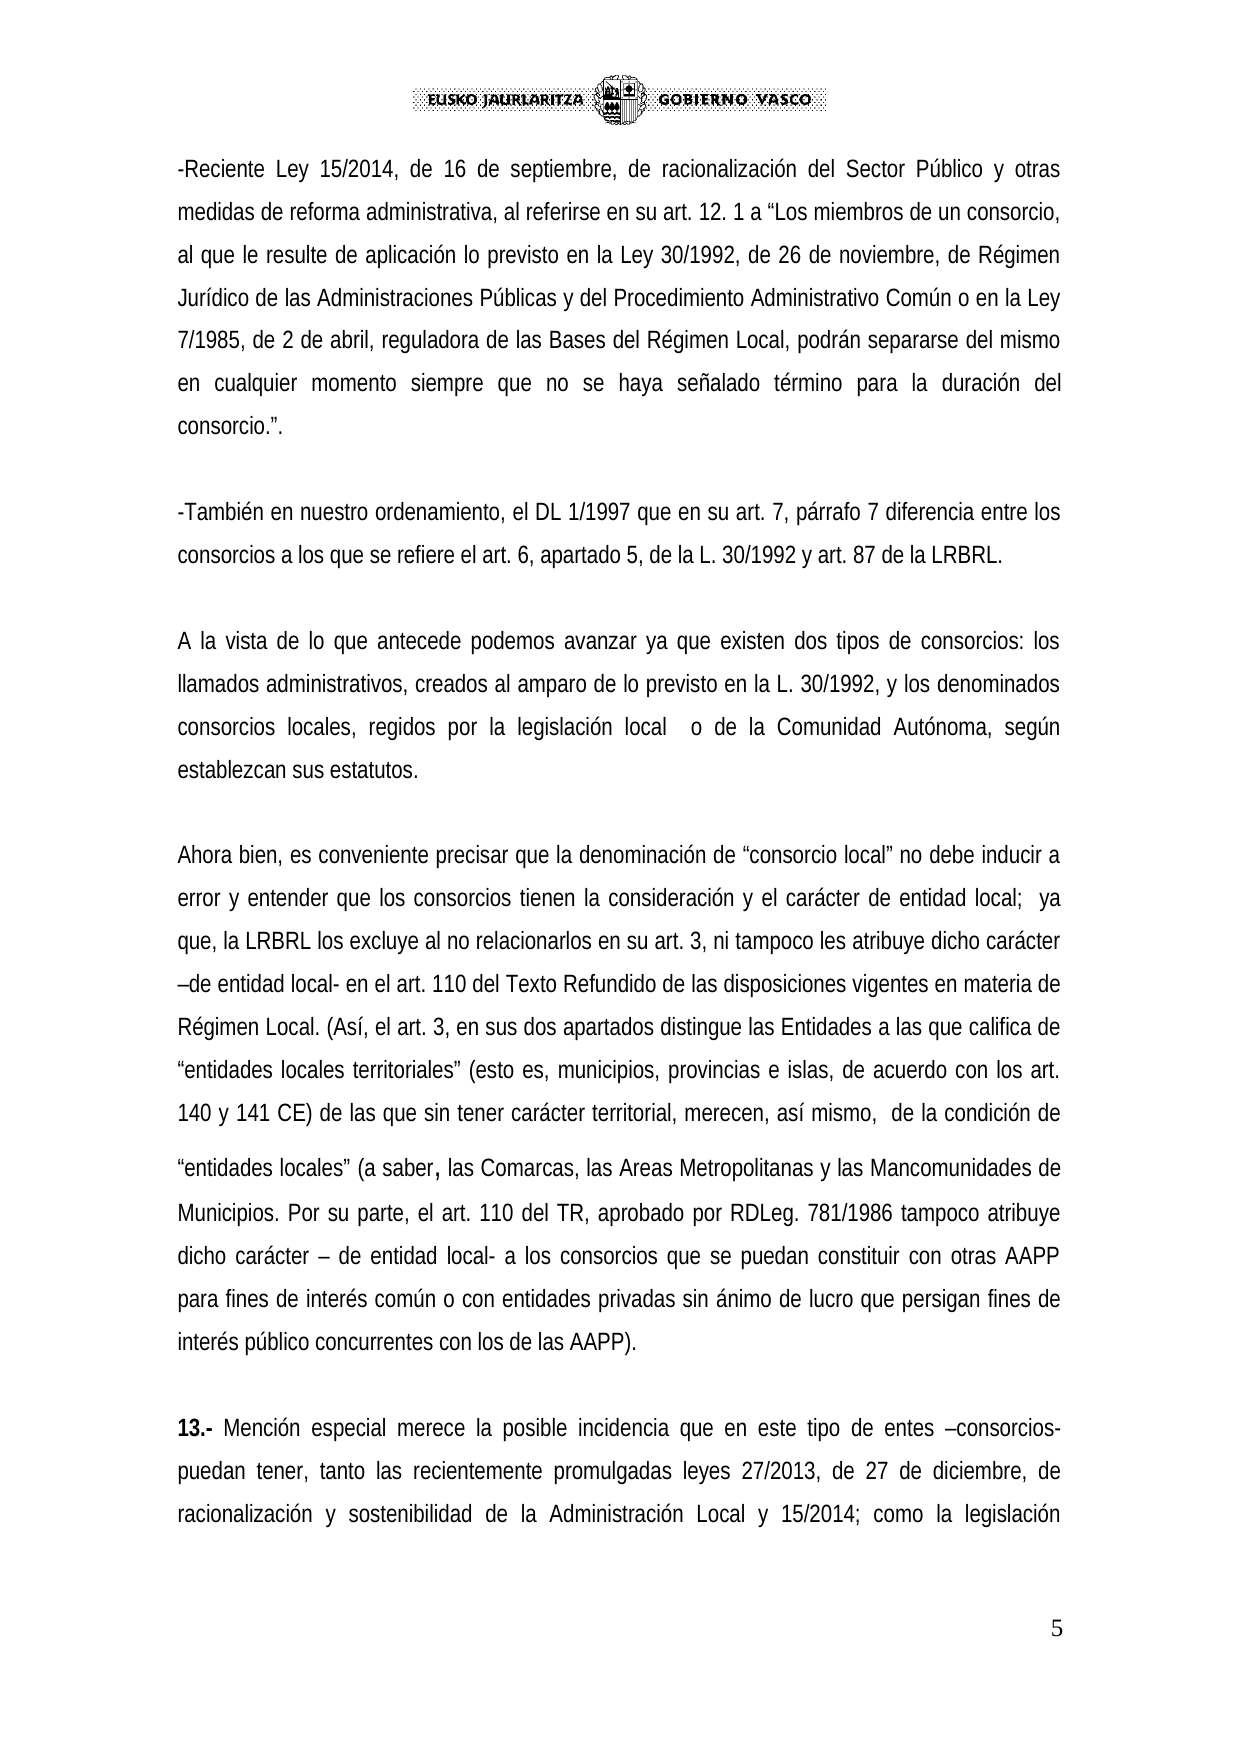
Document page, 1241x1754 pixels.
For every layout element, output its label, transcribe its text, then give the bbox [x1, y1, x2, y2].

picture [413, 75, 828, 125]
text A la vista de lo que antecede podemos avanzar ya que existen dos tipos de consorcios: los llamados administrativos, creados al amparo de lo previsto en la L. 30/1992, y los denominados consorcios locales, regidos por la legislación local o de la Comunidad Autónoma, según establezcan sus estatutos. [177, 626, 1063, 783]
text -Reciente Ley 15/2014, de 16 de septiembre, de racionalización del Sector Público y otras medidas de reforma administrativa, al referirse en su art. 12. 1 a “Los miembros de un consorcio, al que le resulte de aplicación lo previsto en la Ley 30/1992, de 26 de noviembre, de Régimen Jurídico de las Administraciones Públicas y del Procedimiento Administrativo Común o en la Ley 7/1985, de 2 de abril, reguladora de las Bases del Régimen Local, podrán separarse del mismo en cualquier momento siempre que no se haya señalado término para la duración del consorcio.”. [177, 154, 1063, 440]
text Ahora bien, es conveniente precisar que la denominación de “consorcio local” no debe inducir a error y entender que los consorcios tienen la consideración y el carácter de entidad local; ya que, la LRBRL los excluye al no relacionarlos en su art. 3, ni tampoco les atribuye dicho carácter –de entidad local- en el art. 110 del Texto Refundido de las disposiciones vigentes en materia de Régimen Local. (Así, el art. 3, en sus dos apartados distingue las Entidades a las que califica de “entidades locales territoriales” (esto es, municipios, provincias e islas, de acuerdo con los art. 140 y 141 CE) de las que sin tener carácter territorial, merecen, así mismo, de la condición de “entidades locales” (a saber, las Comarcas, las Areas Metropolitanas y las Mancomunidades de Municipios. Por su parte, el art. 110 del TR, aprobado por RDLeg. 781/1986 tampoco atribuye dicho carácter – de entidad local- a los consorcios que se puedan constituir con otras AAPP para fines de interés común o con entidades privadas sin ánimo de lucro que persigan fines de interés público concurrentes con los de las AAPP). [177, 840, 1063, 1356]
text -También en nuestro ordenamiento, el DL 1/1997 que en su art. 7, párrafo 7 diferencia entre los consorcios a los que se refiere el art. 6, apartado 5, de la L. 30/1992 y art. 87 de la LRBRL. [177, 497, 1063, 569]
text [177, 1413, 1063, 1527]
